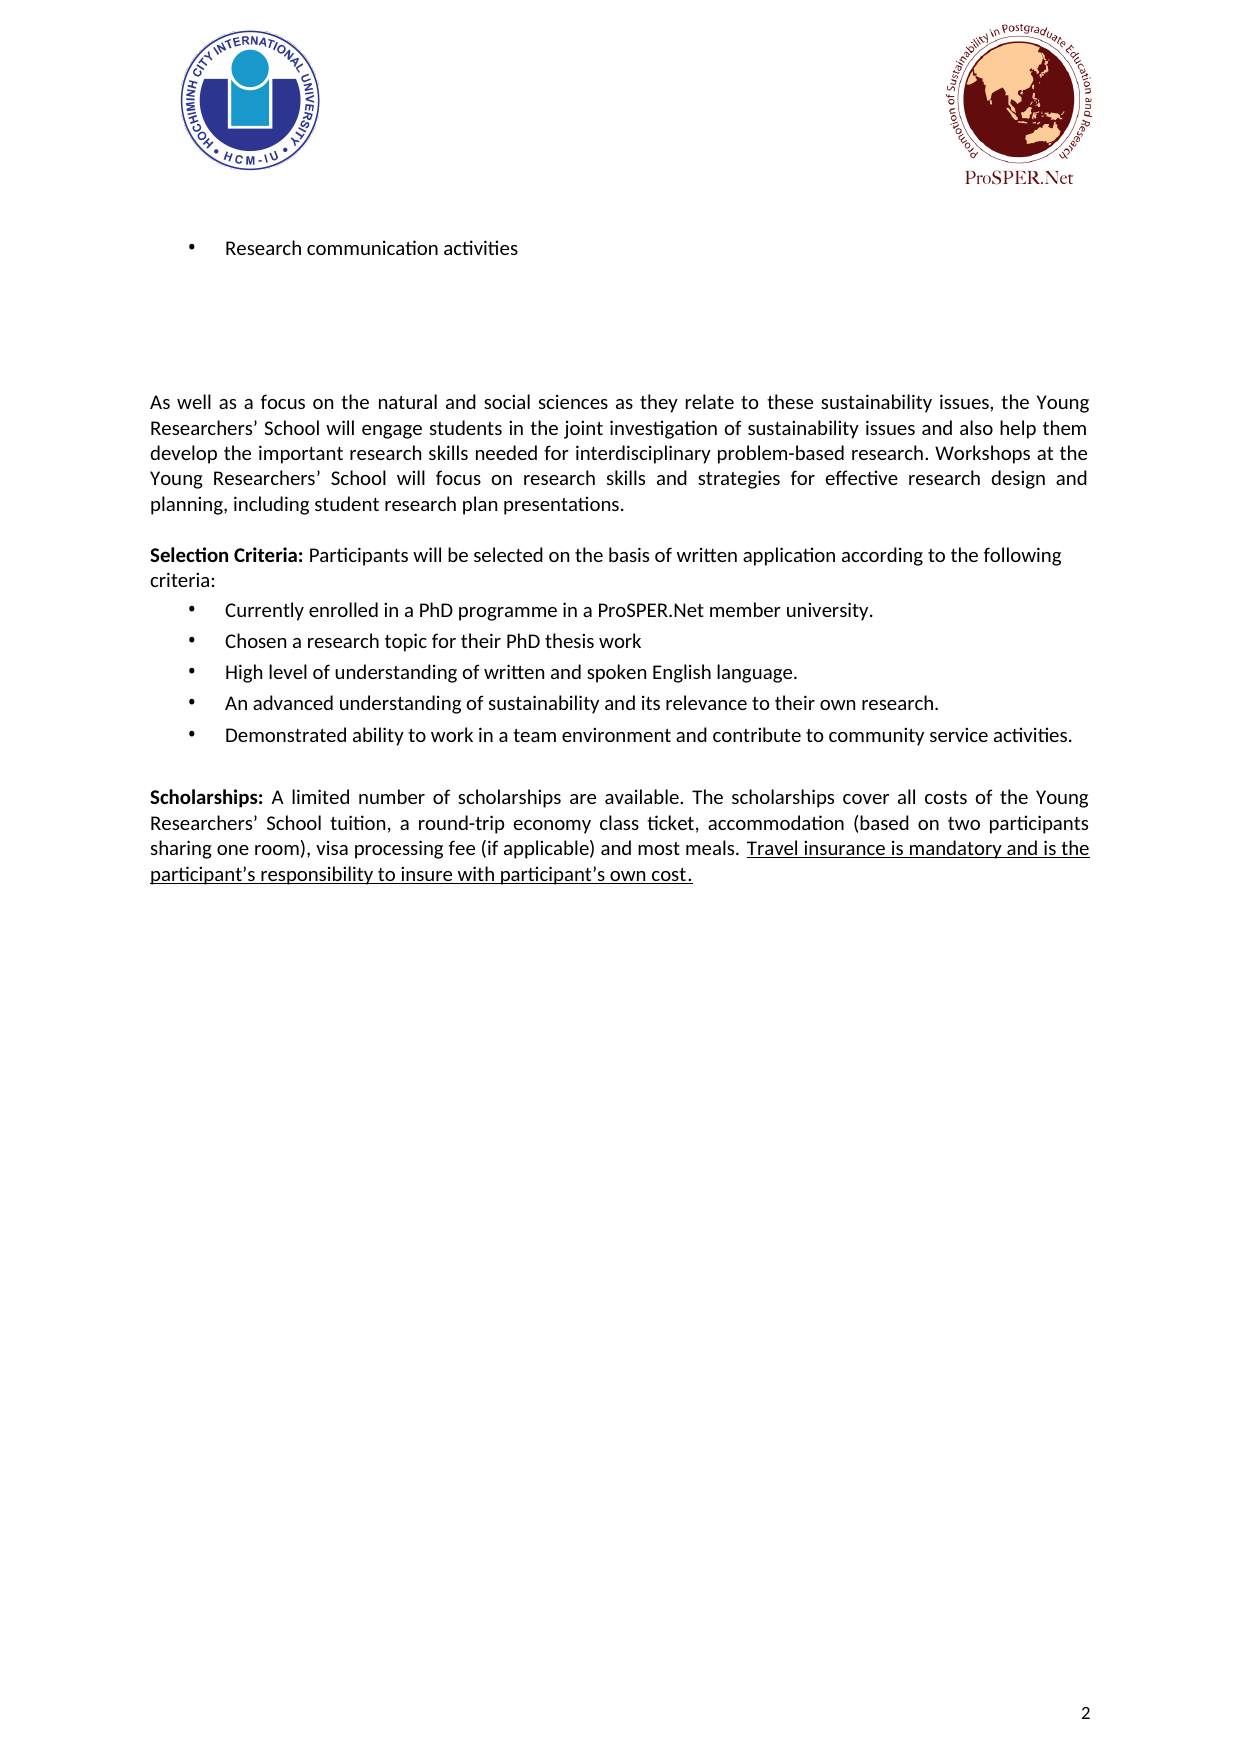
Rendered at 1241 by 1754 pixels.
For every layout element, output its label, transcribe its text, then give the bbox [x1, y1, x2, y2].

list Chosen a research topic for their PhD thesis work [187, 624, 1090, 655]
list An advanced understanding of sustainability and its relevance to their own research. [187, 686, 1090, 718]
list Demonstrated ability to work in a team environment and contribute to community service activities. [187, 718, 1090, 749]
text Selection Criteria: Participants will be selected on the basis of written application according to the following criteria: [150, 542, 1090, 593]
text Scholarships: A limited number of scholarships are available. The scholarships cover all costs of the Young Researchers’ School tuition, a round-trip economy class ticket, accommodation (based on two participants sharing one room), visa processing fee (if applicable) and most meals. Travel insurance is mandatory and is the participant’s responsibility to insure with participant’s own cost. [150, 784, 1090, 886]
list Currently enrolled in a PhD programme in a ProSPER.Net member university. [187, 593, 1090, 624]
picture [176, 27, 323, 176]
list High level of understanding of written and spoken English language. [187, 655, 1090, 686]
picture [939, 17, 1099, 196]
text As well as a focus on the natural and social sciences as they relate to these sustainability issues, the Young Researchers’ School will engage students in the joint investigation of sustainability issues and also help them develop the important research skills needed for interdisciplinary problem-based research. Workshops at the Young Researchers’ School will focus on research skills and strategies for effective research design and planning, including student research plan presentations. [150, 389, 1090, 516]
list Research communication activities [187, 231, 1090, 262]
